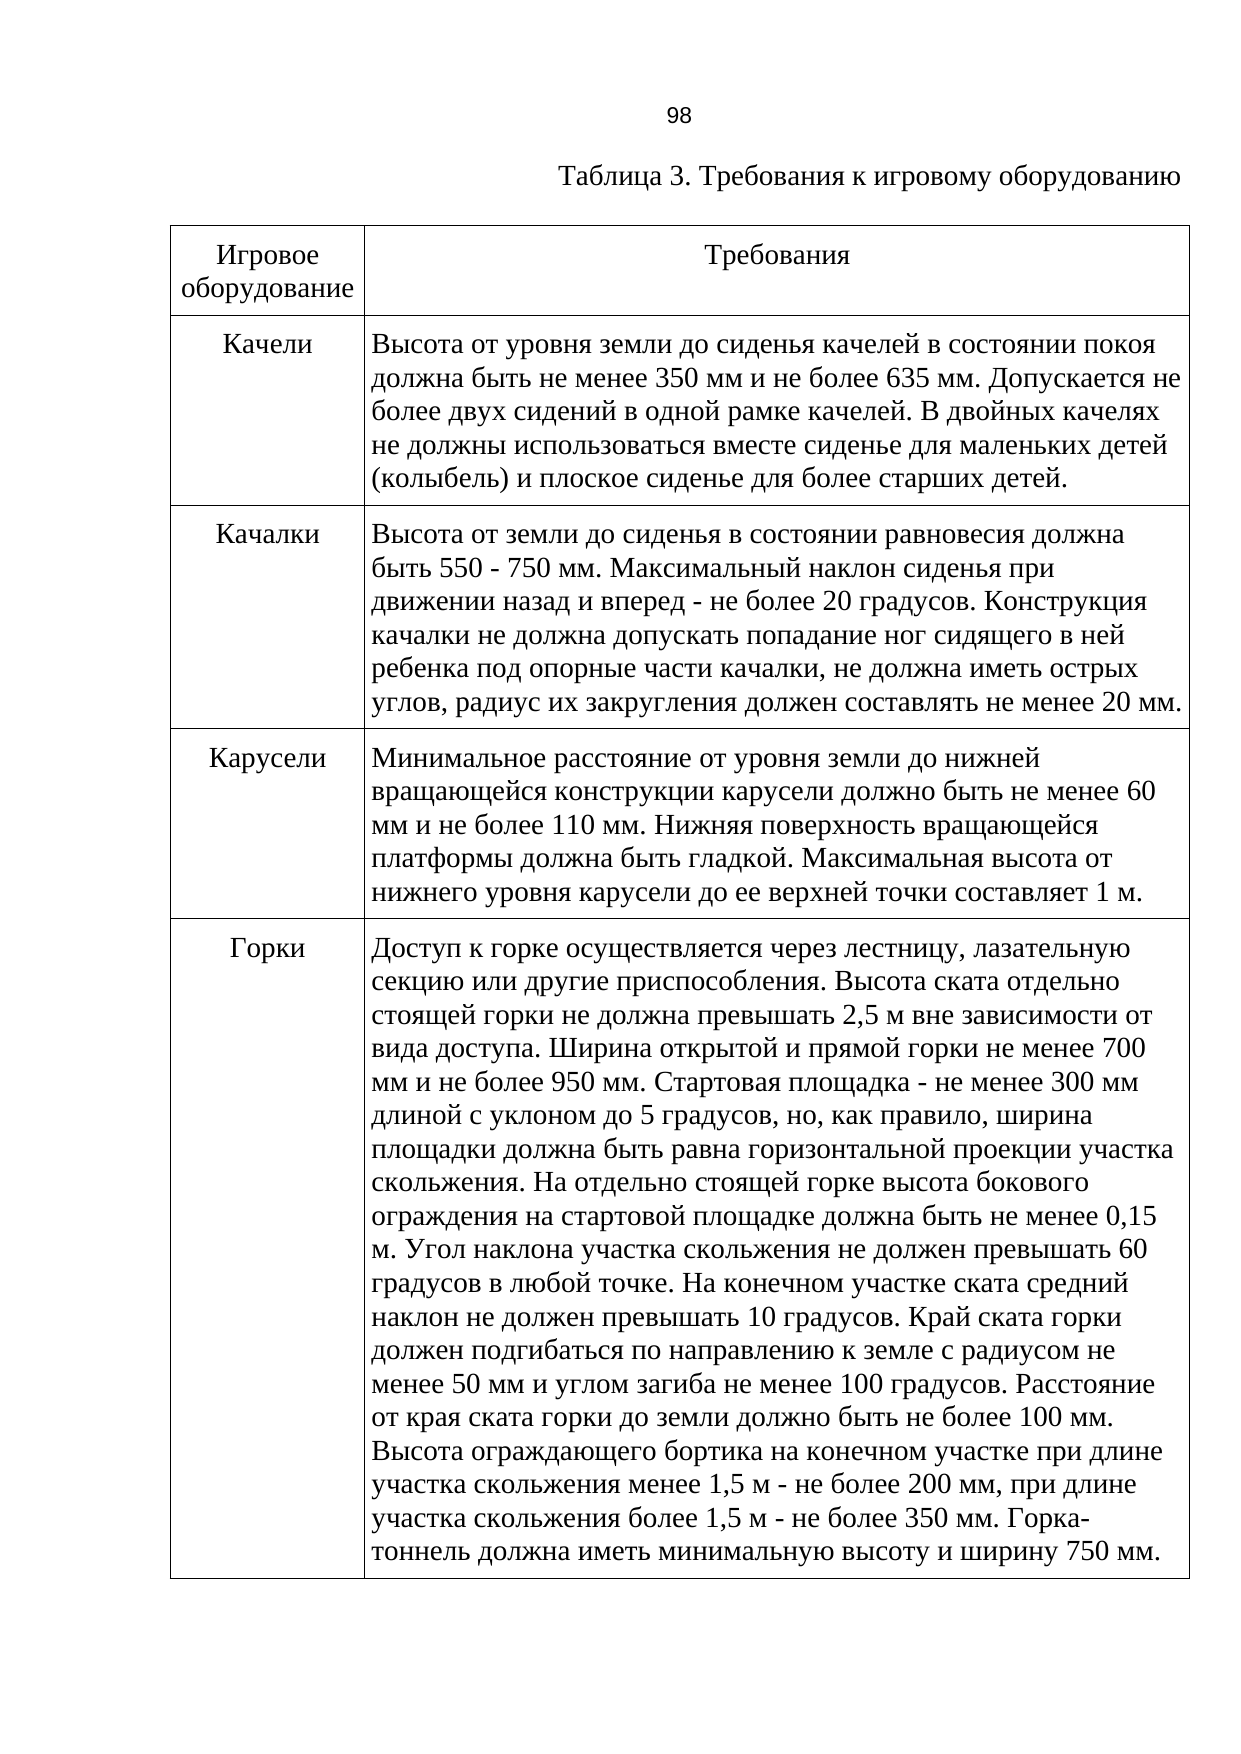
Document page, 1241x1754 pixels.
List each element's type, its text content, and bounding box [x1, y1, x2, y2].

table_header Игровое оборудование [171, 226, 364, 314]
table_cell Качалки [171, 506, 364, 728]
table_cell Горки [171, 919, 364, 1578]
table_cell Доступ к горке осуществляется через лестницу, лазательную секцию или другие приспособления. Высота ската отдельно стоящей горки не должна превышать 2,5 м вне зависимости от вида доступа. Ширина открытой и прямой горки не менее 700 мм и не более 950 мм. Стартовая площадка - не менее 300 мм длиной с уклоном до 5 градусов, но, как правило, ширина площадки должна быть равна горизонтальной проекции участка скольжения. На отдельно стоящей горке высота бокового ограждения на стартовой площадке должна быть не менее 0,15 м. Угол наклона участка скольжения не должен превышать 60 градусов в любой точке. На конечном участке ската средний наклон не должен превышать 10 градусов. Край ската горки должен подгибаться по направлению к земле с радиусом не менее 50 мм и углом загиба не менее 100 градусов. Расстояние от края ската горки до земли должно быть не более 100 мм. Высота ограждающего бортика на конечном участке при длине участка скольжения менее 1,5 м - не более 200 мм, при длине участка скольжения более 1,5 м - не более 350 мм. Горка-тоннель должна иметь минимальную высоту и ширину 750 мм. [365, 919, 1189, 1578]
table_cell Карусели [171, 729, 364, 918]
text Таблица 3. Требования к игровому оборудованию [177, 158, 1181, 192]
table_cell Высота от уровня земли до сиденья качелей в состоянии покоя должна быть не менее 350 мм и не более 635 мм. Допускается не более двух сидений в одной рамке качелей. В двойных качелях не должны использоваться вместе сиденье для маленьких детей (колыбель) и плоское сиденье для более старших детей. [365, 316, 1189, 504]
table_cell Минимальное расстояние от уровня земли до нижней вращающейся конструкции карусели должно быть не менее 60 мм и не более 110 мм. Нижняя поверхность вращающейся платформы должна быть гладкой. Максимальная высота от нижнего уровня карусели до ее верхней точки составляет 1 м. [365, 729, 1189, 918]
table_cell Высота от земли до сиденья в состоянии равновесия должна быть 550 - 750 мм. Максимальный наклон сиденья при движении назад и вперед - не более 20 градусов. Конструкция качалки не должна допускать попадание ног сидящего в ней ребенка под опорные части качалки, не должна иметь острых углов, радиус их закругления должен составлять не менее 20 мм. [365, 506, 1189, 728]
table_header Требования [365, 226, 1189, 314]
table_cell Качели [171, 316, 364, 504]
